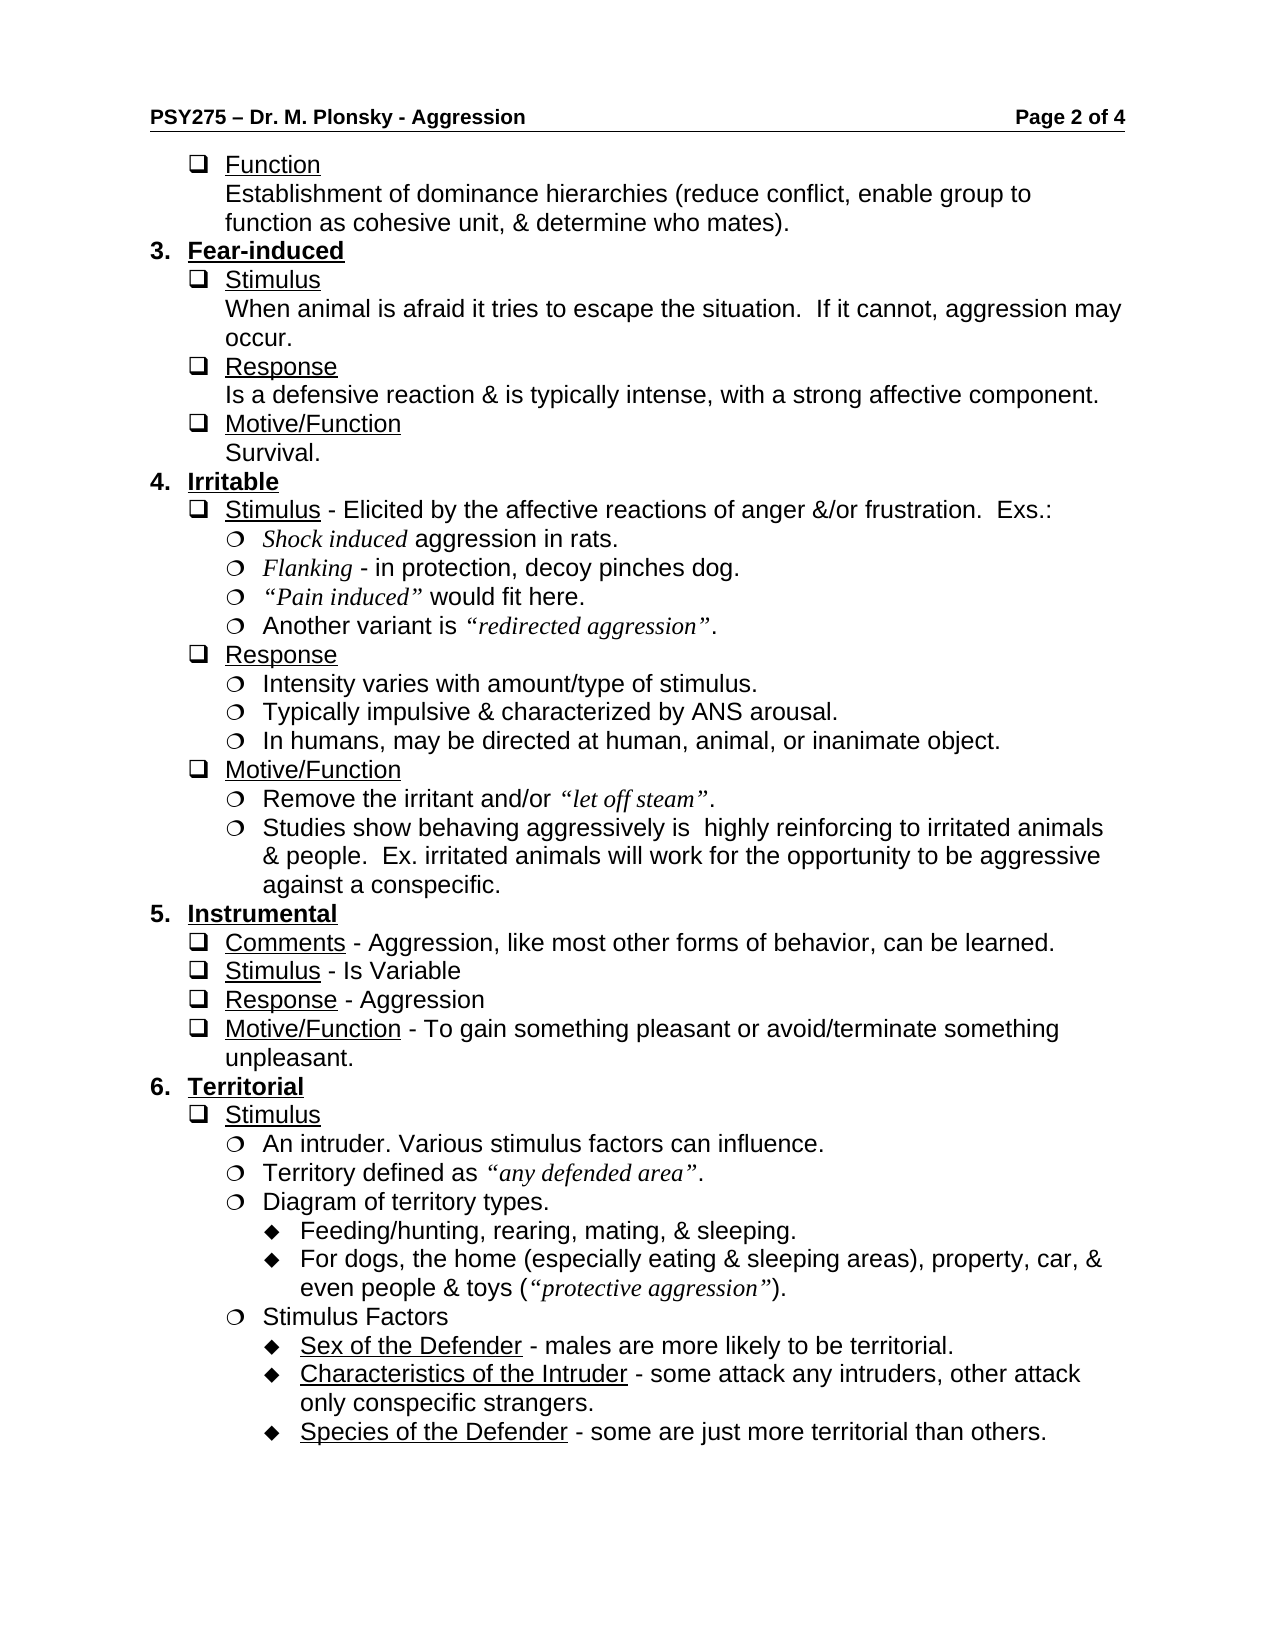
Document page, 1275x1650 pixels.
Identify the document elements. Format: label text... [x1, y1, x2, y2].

subtitle Instrumental [150, 899, 1125, 927]
subtitle Response - Aggression [187, 985, 1125, 1014]
subtitle Diagram of territory types. [225, 1187, 1125, 1216]
subtitle An intruder. Various stimulus factors can influence. [225, 1129, 1125, 1158]
subtitle Function Establishment of dominance hierarchies (reduce conflict, enable group to function as cohesive unit, & determine who mates). [187, 150, 1125, 236]
subtitle Irritable [150, 467, 1125, 495]
subtitle Territory defined as “any defended area”. [225, 1158, 1125, 1187]
subtitle Response Is a defensive reaction & is typically intense, with a strong affective component. [187, 351, 1125, 409]
subtitle Intensity varies with amount/type of stimulus. [225, 668, 1125, 697]
subtitle Flanking - in protection, decoy pinches dog. [225, 553, 1125, 582]
subtitle Fear-induced [150, 236, 1125, 265]
subtitle Another variant is “redirected aggression”. [225, 611, 1125, 640]
subtitle Territorial [150, 1072, 1125, 1100]
subtitle Stimulus - Elicited by the affective reactions of anger &/or frustration. Exs.: [187, 495, 1125, 524]
subtitle Sex of the Defender - males are more likely to be territorial. [262, 1331, 1125, 1359]
subtitle Species of the Defender - some are just more territorial than others. [262, 1417, 1125, 1446]
subtitle Stimulus - Is Variable [187, 956, 1125, 985]
subtitle In humans, may be directed at human, animal, or inanimate object. [225, 726, 1125, 755]
subtitle Feeding/hunting, rearing, mating, & sleeping. [262, 1216, 1125, 1244]
subtitle Shock induced aggression in rats. [225, 524, 1125, 553]
subtitle For dogs, the home (especially eating & sleeping areas), property, car, & even people & toys (“protective aggression”). [262, 1244, 1125, 1302]
subtitle Stimulus When animal is afraid it tries to escape the situation. If it cannot, aggression may occur. [187, 265, 1125, 351]
subtitle Motive/Function - To gain something pleasant or avoid/terminate something unpleasant. [187, 1014, 1125, 1072]
subtitle Comments - Aggression, like most other forms of behavior, can be learned. [187, 927, 1125, 956]
subtitle Characteristics of the Intruder - some attack any intruders, other attack only conspecific strangers. [262, 1359, 1125, 1417]
subtitle Stimulus Factors [225, 1302, 1125, 1331]
subtitle Studies show behaving aggressively is highly reinforcing to irritated animals & people. Ex. irritated animals will work for the opportunity to be aggressive against a conspecific. [225, 812, 1125, 899]
subtitle Motive/Function [187, 755, 1125, 784]
subtitle Remove the irritant and/or “let off steam”. [225, 784, 1125, 812]
subtitle Response [187, 640, 1125, 668]
subtitle Motive/Function Survival. [187, 409, 1125, 467]
subtitle “Pain induced” would fit here. [225, 582, 1125, 611]
subtitle Typically impulsive & characterized by ANS arousal. [225, 697, 1125, 726]
subtitle Stimulus [187, 1100, 1125, 1129]
